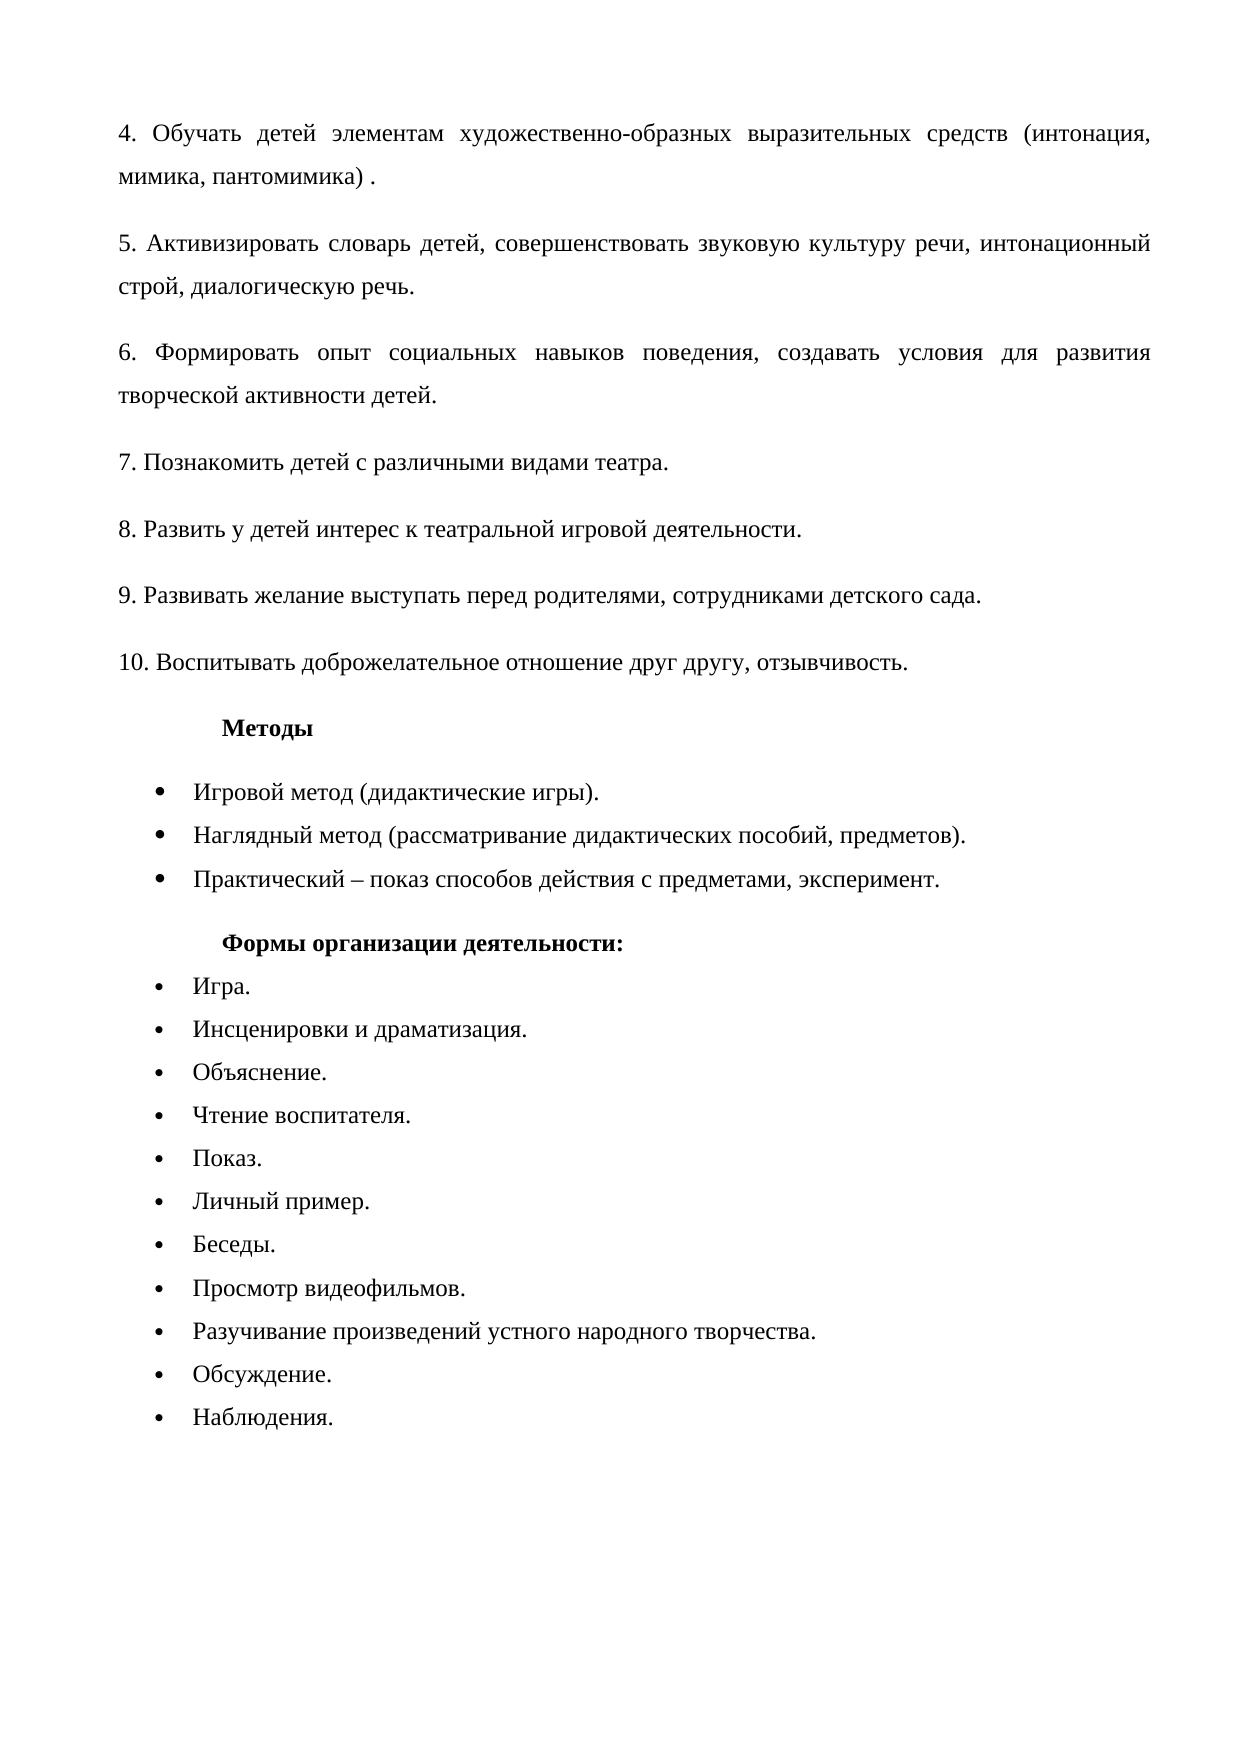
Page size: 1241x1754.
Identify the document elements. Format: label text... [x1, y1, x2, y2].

list Разучивание произведений устного народного творчества. [155, 1316, 1152, 1344]
list Наблюдения. [155, 1402, 1152, 1431]
list Показ. [155, 1143, 1152, 1172]
list Объяснение. [155, 1057, 1152, 1086]
list Игра. [155, 971, 1152, 999]
text 5. Активизировать словарь детей, совершенствовать звуковую культуру речи, интонационный строй, диалогическую речь. [118, 228, 1152, 300]
list Наглядный метод (рассматривание дидактических пособий, предметов). [156, 821, 1152, 849]
list Игровой метод (дидактические игры). [156, 777, 1152, 806]
text 7. Познакомить детей с различными видами театра. [118, 447, 1152, 476]
text Методы [118, 713, 1152, 742]
list Просмотр видеофильмов. [155, 1273, 1152, 1301]
list Беседы. [155, 1229, 1152, 1258]
list Личный пример. [155, 1186, 1152, 1215]
list Практический – показ способов действия с предметами, эксперимент. [156, 864, 1152, 892]
text 8. Развить у детей интерес к театральной игровой деятельности. [118, 514, 1152, 542]
text 10. Воспитывать доброжелательное отношение друг другу, отзывчивость. [118, 647, 1152, 676]
list Инсценировки и драматизация. [155, 1014, 1152, 1043]
list Чтение воспитателя. [155, 1100, 1152, 1129]
list Обсуждение. [155, 1359, 1152, 1388]
text 9. Развивать желание выступать перед родителями, сотрудниками детского сада. [118, 580, 1152, 609]
text Формы организации деятельности: [118, 928, 1152, 956]
text 6. Формировать опыт социальных навыков поведения, создавать условия для развития творческой активности детей. [118, 337, 1152, 409]
text 4. Обучать детей элементам художественно-образных выразительных средств (интонация, мимика, пантомимика) . [118, 118, 1152, 190]
